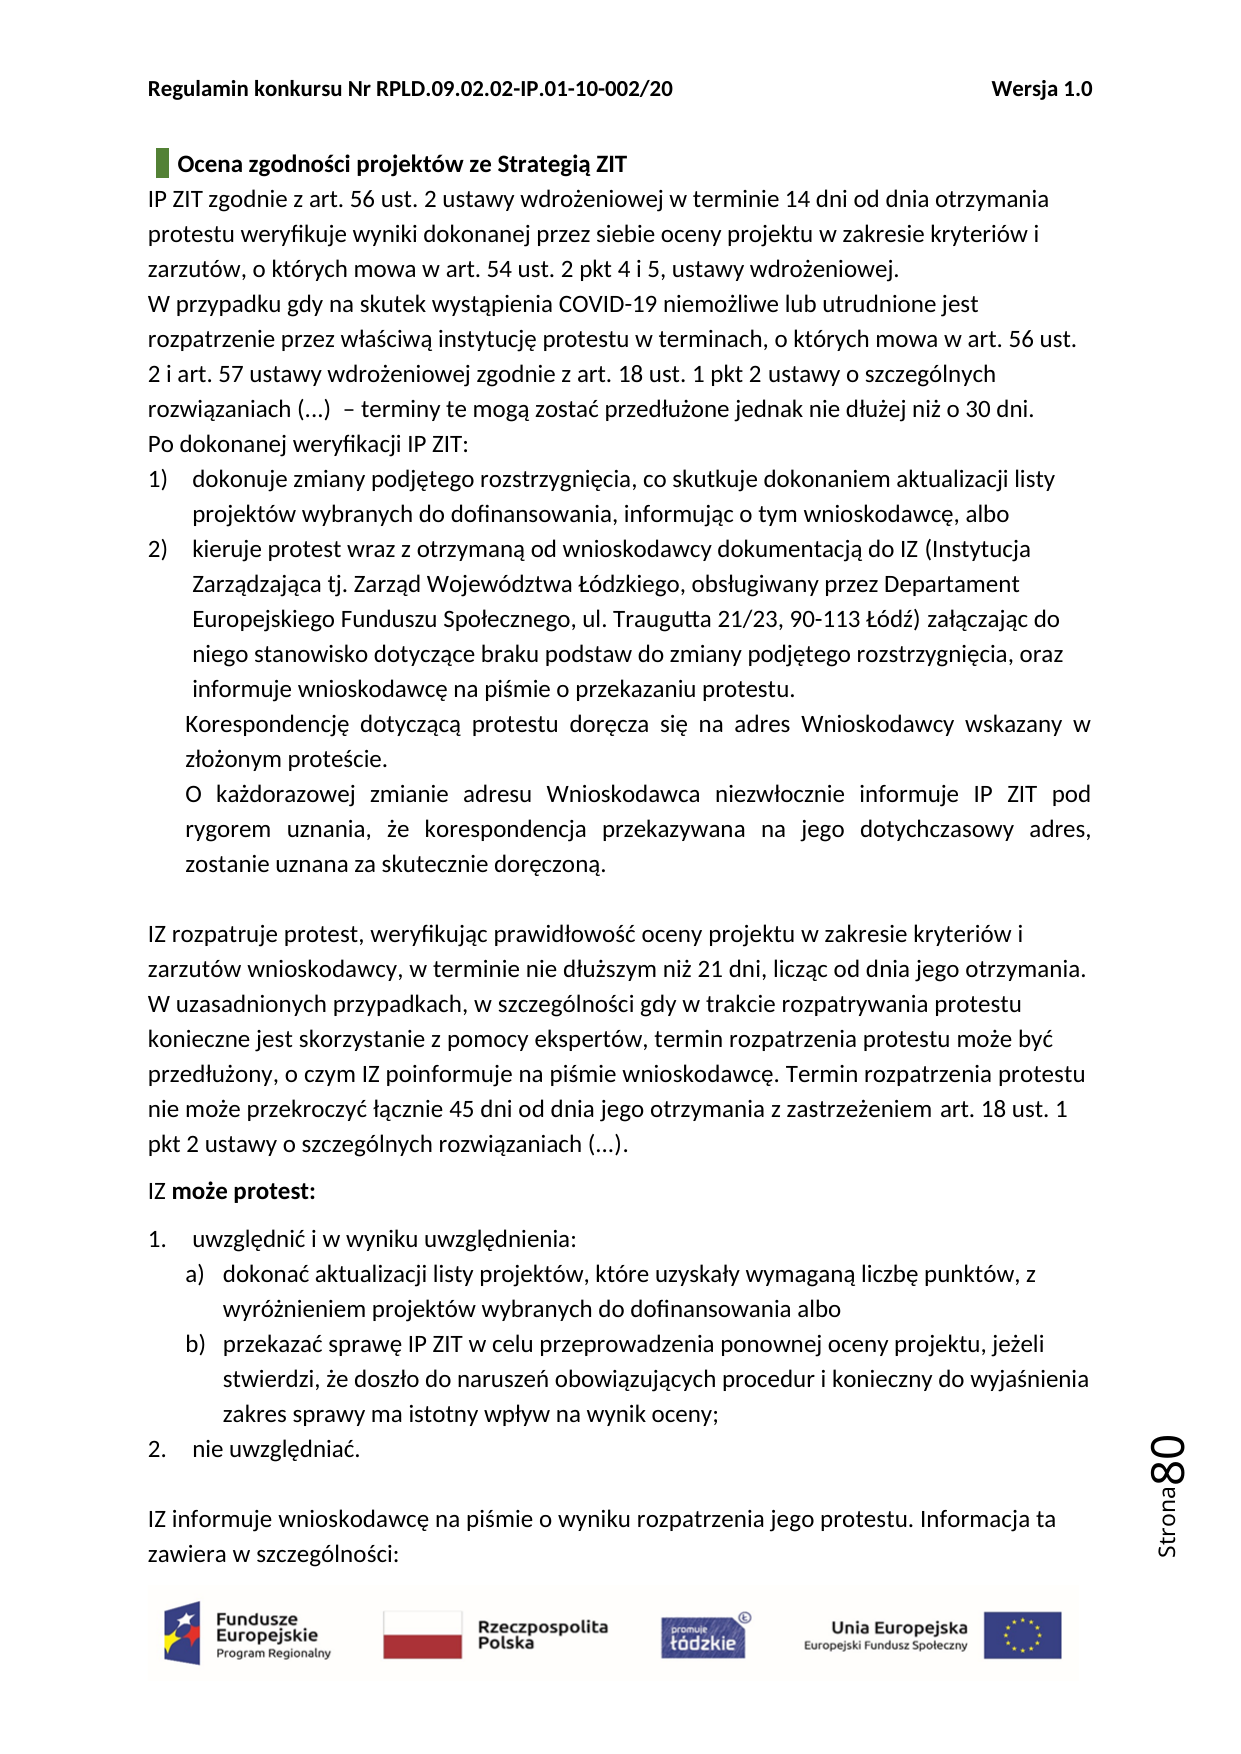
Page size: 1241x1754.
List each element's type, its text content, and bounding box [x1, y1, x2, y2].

text IZ informuje wnioskodawcę na piśmie o wyniku rozpatrzenia jego protestu. Informacja ta zawiera w szczególności: [148, 1503, 1092, 1568]
text Po dokonanej weryfikacji IP ZIT: [148, 428, 1092, 458]
list kieruje protest wraz z otrzymaną od wnioskodawcy dokumentacją do IZ (Instytucja Zarządzająca tj. Zarząd Województwa Łódzkiego, obsługiwany przez Departament Europejskiego Funduszu Społecznego, ul. Traugutta 21/23, 90-113 Łódź) załączając do niego stanowisko dotyczące braku podstaw do zmiany podjętego rozstrzygnięcia, oraz informuje wnioskodawcę na piśmie o przekazaniu protestu. [148, 533, 1092, 703]
list dokonuje zmiany podjętego rozstrzygnięcia, co skutkuje dokonaniem aktualizacji listy projektów wybranych do dofinansowania, informując o tym wnioskodawcę, albo [148, 463, 1092, 528]
list dokonać aktualizacji listy projektów, które uzyskały wymaganą liczbę punktów, z wyróżnieniem projektów wybranych do dofinansowania albo [185, 1258, 1092, 1323]
text IZ rozpatruje protest, weryfikując prawidłowość oceny projektu w zakresie kryteriów i zarzutów wnioskodawcy, w terminie nie dłuższym niż 21 dni, licząc od dnia jego otrzymania. W uzasadnionych przypadkach, w szczególności gdy w trakcie rozpatrywania protestu konieczne jest skorzystanie z pomocy ekspertów, termin rozpatrzenia protestu może być przedłużony, o czym IZ poinformuje na piśmie wnioskodawcę. Termin rozpatrzenia protestu nie może przekroczyć łącznie 45 dni od dnia jego otrzymania z zastrzeżeniem art. 18 ust. 1 pkt 2 ustawy o szczególnych rozwiązaniach (...). [148, 918, 1092, 1158]
text IP ZIT zgodnie z art. 56 ust. 2 ustawy wdrożeniowej w terminie 14 dni od dnia otrzymania protestu weryfikuje wyniki dokonanej przez siebie oceny projektu w zakresie kryteriów i zarzutów, o których mowa w art. 54 ust. 2 pkt 4 i 5, ustawy wdrożeniowej. [148, 183, 1092, 283]
text O każdorazowej zmianie adresu Wnioskodawca niezwłocznie informuje IP ZIT pod rygorem uznania, że korespondencja przekazywana na jego dotychczasowy adres, zostanie uznana za skutecznie doręczoną. [185, 778, 1092, 878]
list uwzględnić i w wyniku uwzględnienia: [148, 1223, 1092, 1253]
text W przypadku gdy na skutek wystąpienia COVID-19 niemożliwe lub utrudnione jest rozpatrzenie przez właściwą instytucję protestu w terminach, o których mowa w art. 56 ust. 2 i art. 57 ustawy wdrożeniowej zgodnie z art. 18 ust. 1 pkt 2 ustawy o szczególnych rozwiązaniach (...) – terminy te mogą zostać przedłużone jednak nie dłużej niż o 30 dni. [148, 288, 1092, 423]
list przekazać sprawę IP ZIT w celu przeprowadzenia ponownej oceny projektu, jeżeli stwierdzi, że doszło do naruszeń obowiązujących procedur i konieczny do wyjaśnienia zakres sprawy ma istotny wpływ na wynik oceny; [185, 1328, 1092, 1428]
list nie uwzględniać. [148, 1433, 1092, 1463]
picture [147, 1585, 1079, 1681]
text Korespondencję dotyczącą protestu doręcza się na adres Wnioskodawcy wskazany w złożonym proteście. [185, 708, 1092, 773]
text Ocena zgodności projektów ze Strategią ZIT [169, 148, 1092, 178]
text IZ może protest: [148, 1175, 1092, 1206]
